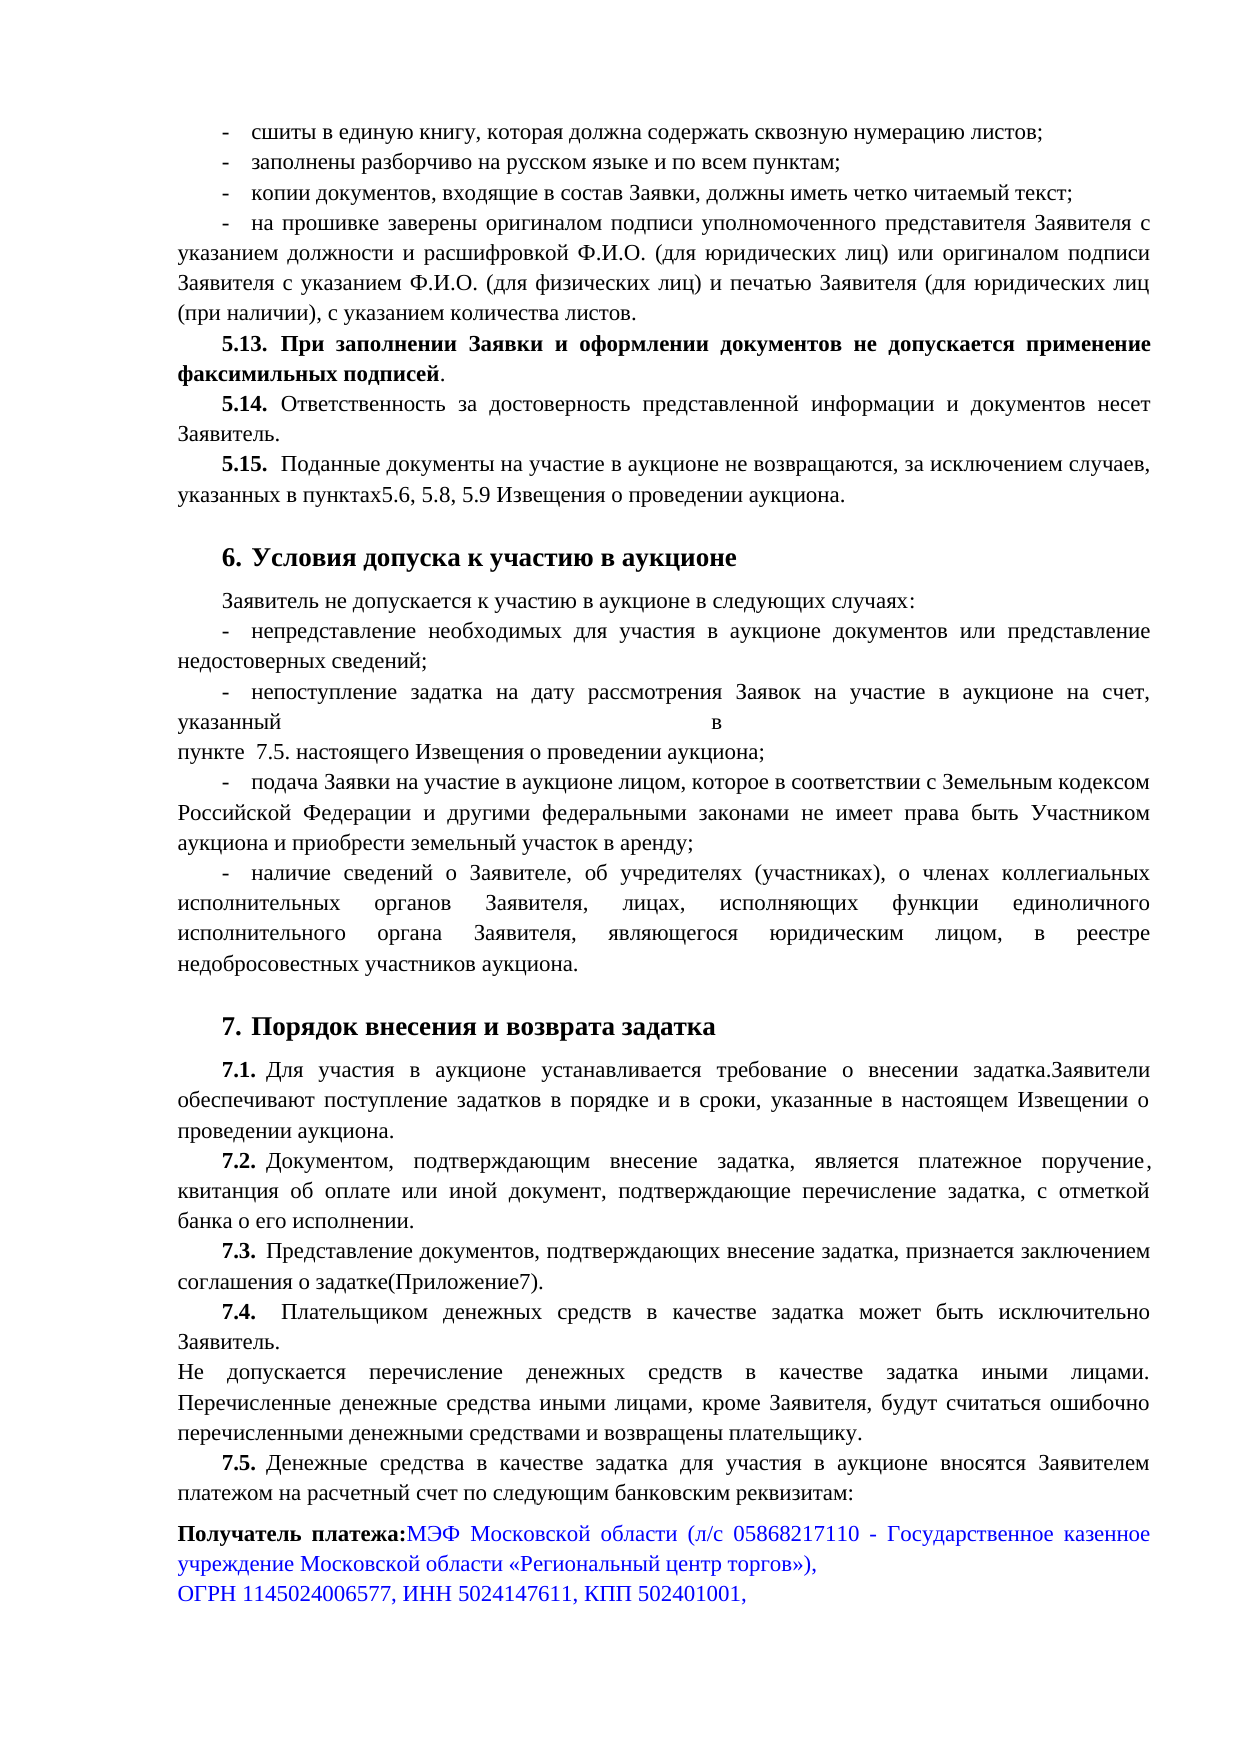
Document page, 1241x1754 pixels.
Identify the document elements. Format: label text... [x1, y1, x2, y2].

list сшиты в единую книгу, которая должна содержать сквозную нумерацию листов; [177, 118, 1152, 144]
list непоступление задатка на дату рассмотрения Заявок на участие в аукционе на счет, указанный в пункте 7.5. настоящего Извещения о проведении аукциона; [177, 678, 1152, 764]
list подача Заявки на участие в аукционе лицом, которое в соответствии с Земельным кодексом Российской Федерации и другими федеральными законами не имеет права быть Участником аукциона и приобрести земельный участок в аренду; [177, 768, 1152, 855]
list копии документов, входящие в состав Заявки, должны иметь четко читаемый текст; [177, 178, 1152, 205]
list Для участия в аукционе устанавливается требование о внесении задатка.Заявители обеспечивают поступление задатков в порядке и в сроки, указанные в настоящем Извещении о проведении аукциона. [177, 1056, 1152, 1143]
subtitle Условия допуска к участию в аукционе [222, 541, 1152, 572]
list При заполнении Заявки и оформлении документов не допускается применение факсимильных подписей. [177, 329, 1152, 386]
list заполнены разборчиво на русском языке и по всем пунктам; [177, 148, 1152, 175]
text Получатель платежа:МЭФ Московской области (л/с 05868217110 - Государственное казенное учреждение Московской области «Региональный центр торгов»), [177, 1520, 1152, 1576]
list Представление документов, подтверждающих внесение задатка, признается заключением соглашения о задатке(Приложение7). [177, 1237, 1152, 1294]
list Денежные средства в качестве задатка для участия в аукционе вносятся Заявителем платежом на расчетный счет по следующим банковским реквизитам: [177, 1449, 1152, 1506]
list наличие сведений о Заявителе, об учредителях (участниках), о членах коллегиальных исполнительных органов Заявителя, лицах, исполняющих функции единоличного исполнительного органа Заявителя, являющегося юридическим лицом, в реестре недобросовестных участников аукциона. [177, 859, 1152, 976]
text ОГРН 1145024006577, ИНН 5024147611, КПП 502401001, [177, 1580, 1152, 1607]
list на прошивке заверены оригиналом подписи уполномоченного представителя Заявителя с указанием должности и расшифровкой Ф.И.О. (для юридических лиц) или оригиналом подписи Заявителя с указанием Ф.И.О. (для физических лиц) и печатью Заявителя (для юридических лиц (при наличии), с указанием количества листов. [177, 209, 1152, 326]
list непредставление необходимых для участия в аукционе документов или представление недостоверных сведений; [177, 617, 1152, 674]
list Поданные документы на участие в аукционе не возвращаются, за исключением случаев, указанных в пунктах5.6, 5.8, 5.9 Извещения о проведении аукциона. [177, 450, 1152, 507]
subtitle Порядок внесения и возврата задатка [214, 1010, 1152, 1041]
list Документом, подтверждающим внесение задатка, является платежное поручение, квитанция об оплате или иной документ, подтверждающие перечисление задатка, с отметкой банка о его исполнении. [177, 1147, 1152, 1234]
list Плательщиком денежных средств в качестве задатка может быть исключительно Заявитель. Не допускается перечисление денежных средств в качестве задатка иными лицами. Перечисленные денежные средства иными лицами, кроме Заявителя, будут считаться ошибочно перечисленными денежными средствами и возвращены плательщику. [177, 1298, 1152, 1445]
text Заявитель не допускается к участию в аукционе в следующих случаях: [177, 587, 1152, 613]
list Ответственность за достоверность представленной информации и документов несет Заявитель. [177, 390, 1152, 447]
